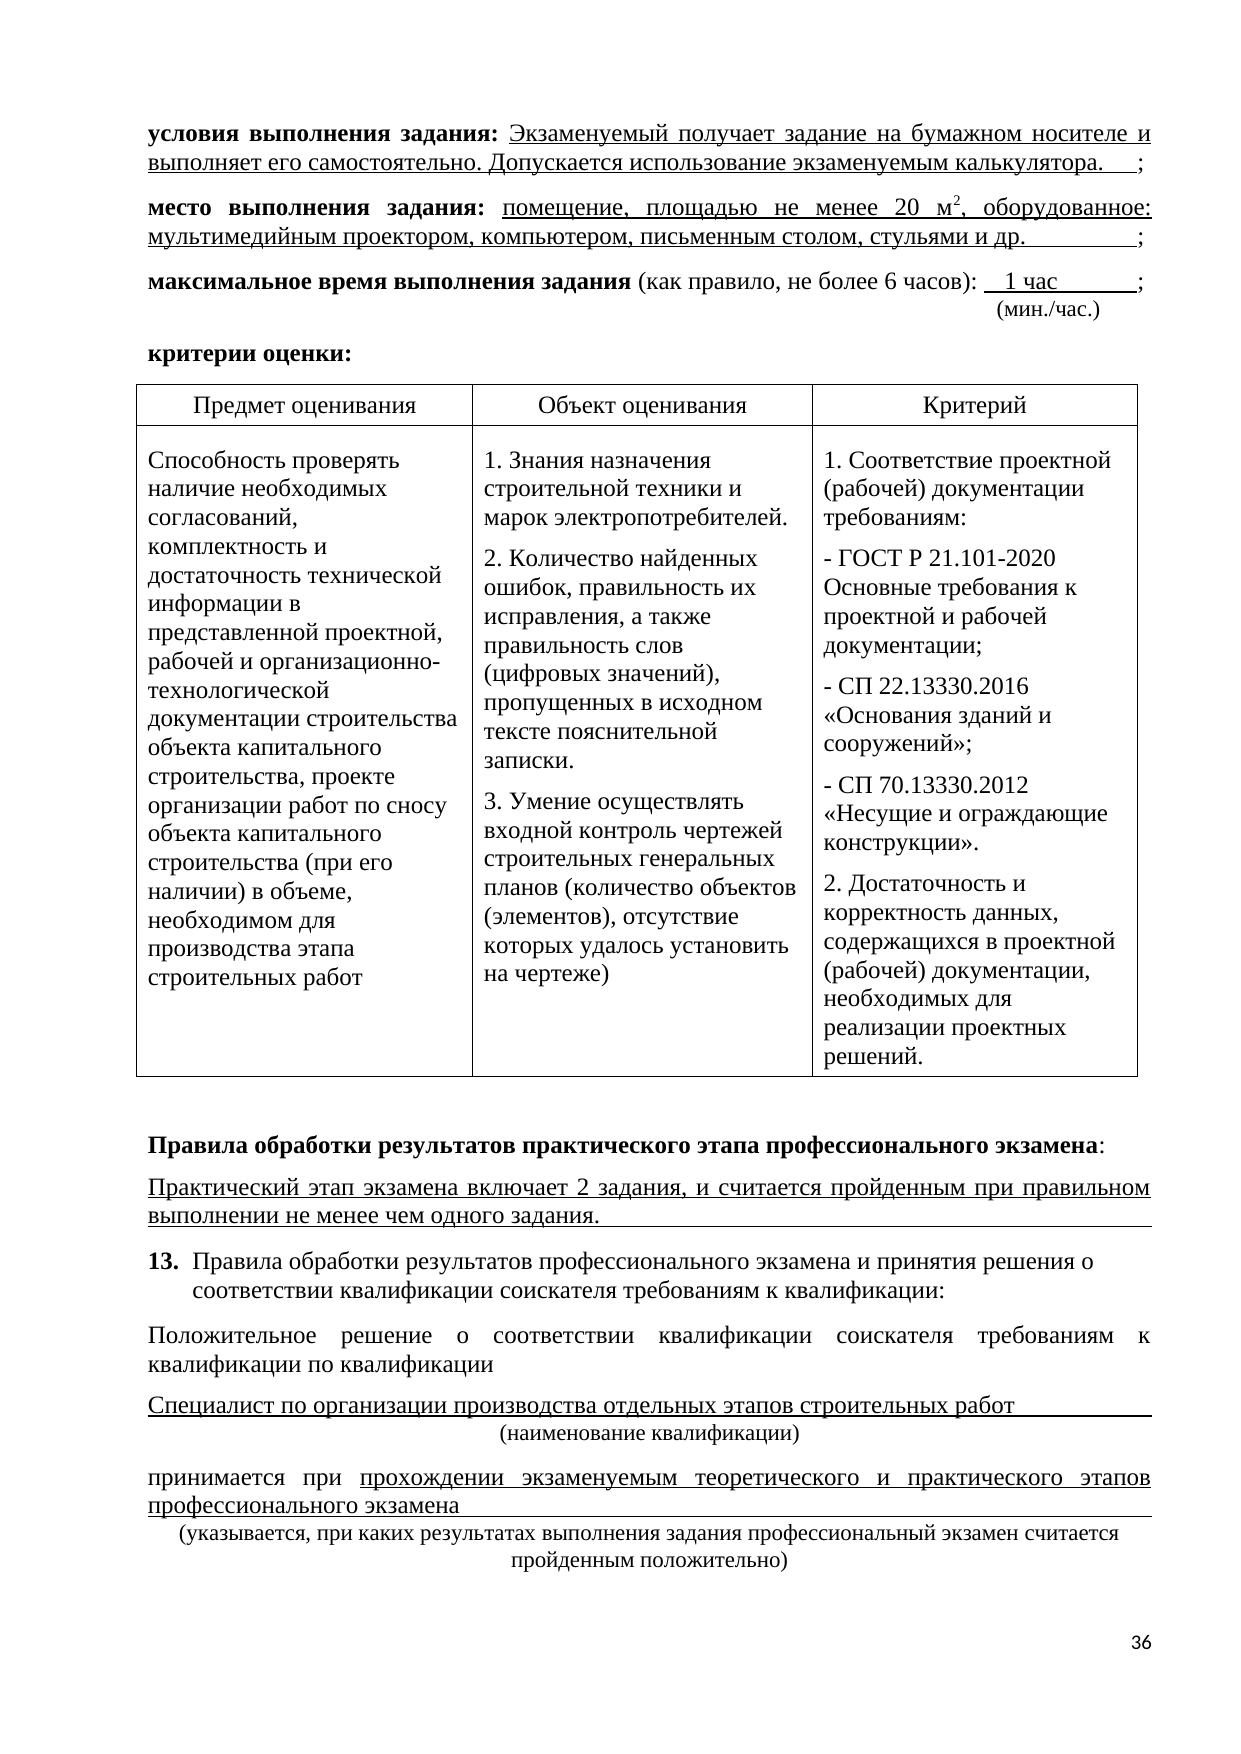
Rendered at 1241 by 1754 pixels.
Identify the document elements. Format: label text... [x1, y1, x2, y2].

text максимальное время выполнения задания (как правило, не более 6 часов): 1 час ; [148, 266, 1152, 295]
list Правила обработки результатов профессионального экзамена и принятия решения о соответствии квалификации соискателя требованиям к квалификации: [148, 1246, 1152, 1303]
table_header Объект оценивания [473, 385, 812, 425]
text (мин./час.) [945, 295, 1152, 322]
text Правила обработки результатов практического этапа профессионального экзамена: [148, 1131, 1152, 1159]
table_header Критерий [813, 385, 1137, 425]
text Положительное решение о соответствии квалификации соискателя требованиям к квалификации по квалификации [148, 1320, 1152, 1378]
text место выполнения задания: помещение, площадью не менее 20 м2, оборудованное: мультимедийным проектором, компьютером, письменным столом, стульями и др. ; [148, 192, 1152, 250]
table_cell 1. Знания назначения строительной техники и марок электропотребителей. 2. Количество найденных ошибок, правильность их исправления, а также правильность слов (цифровых значений), пропущенных в исходном тексте пояснительной записки. 3. Умение осуществлять входной контроль чертежей строительных генеральных планов (количество объектов (элементов), отсутствие которых удалось установить на чертеже) [473, 426, 812, 1076]
text критерии оценки: [148, 338, 1152, 367]
text принимается при прохождении экзаменуемым теоретического и практического этапов профессионального экзамена [148, 1462, 1152, 1516]
table_header Предмет оценивания [137, 385, 472, 425]
text (наименование квалификации) [148, 1419, 1152, 1445]
text Специалист по организации производства отдельных этапов строительных работ [148, 1390, 1152, 1415]
text условия выполнения задания: Экзаменуемый получает задание на бумажном носителе и выполняет его самостоятельно. Допускается использование экзаменуемым калькулятора. ; [148, 118, 1152, 176]
table_cell Способность проверять наличие необходимых согласований, комплектность и достаточность технической информации в представленной проектной, рабочей и организационно-технологической документации строительства объекта капитального строительства, проекте организации работ по сносу объекта капитального строительства (при его наличии) в объеме, необходимом для производства этапа строительных работ [137, 426, 472, 1076]
table_cell 1. Соответствие проектной (рабочей) документации требованиям: - ГОСТ Р 21.101-2020 Основные требования к проектной и рабочей документации; - СП 22.13330.2016 «Основания зданий и сооружений»; - СП 70.13330.2012 «Несущие и ограждающие конструкции». 2. Достаточность и корректность данных, содержащихся в проектной (рабочей) документации, необходимых для реализации проектных решений. [813, 426, 1137, 1076]
text (указывается, при каких результатах выполнения задания профессиональный экзамен считается пройденным положительно) [148, 1519, 1152, 1572]
text Практический этап экзамена включает 2 задания, и считается пройденным при правильном выполнении не менее чем одного задания. [148, 1172, 1152, 1226]
